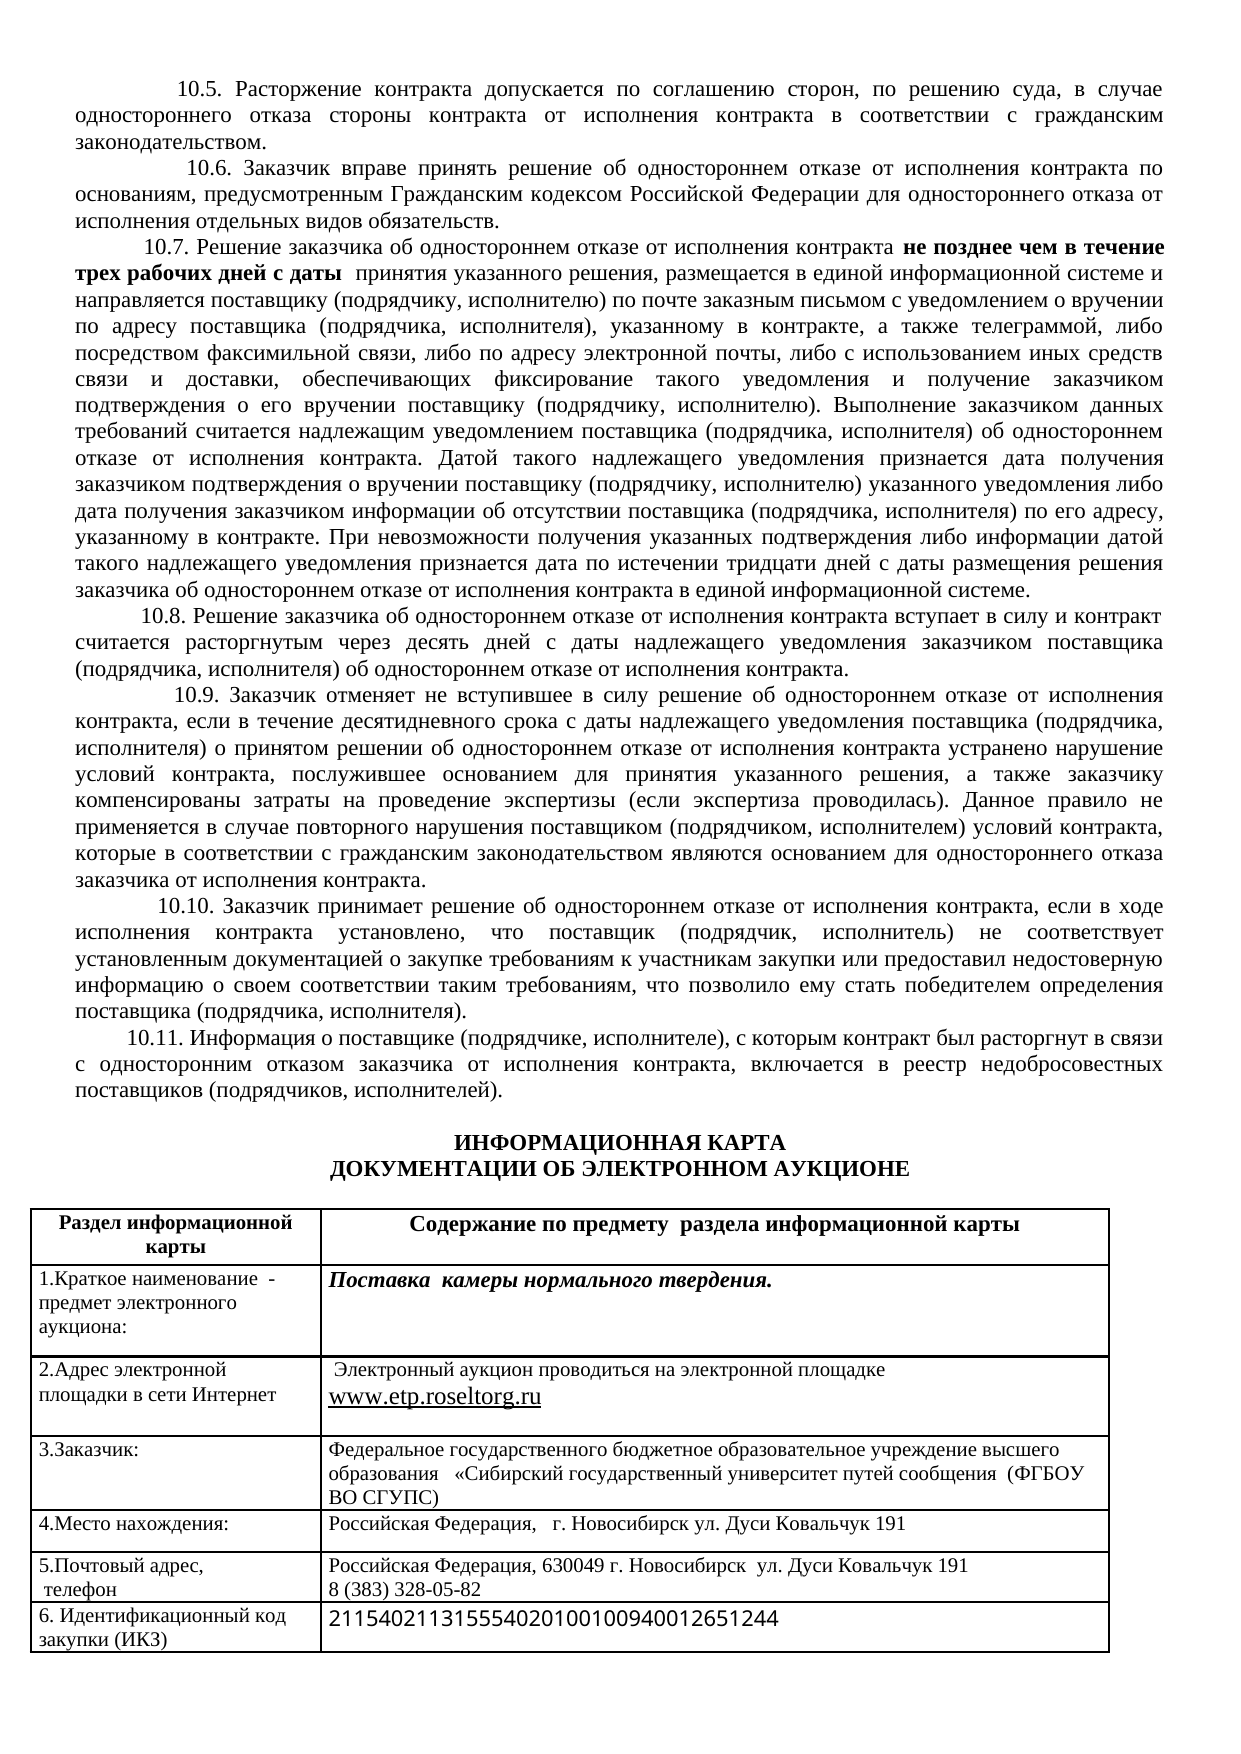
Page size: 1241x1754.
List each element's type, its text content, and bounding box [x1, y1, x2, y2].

table_cell 1.Краткое наименование - предмет электронного аукциона: [32, 1266, 320, 1355]
table_header Раздел информационной карты [32, 1210, 320, 1264]
text ДОКУМЕНТАЦИИ ОБ ЭЛЕКТРОННОМ АУКЦИОНЕ [75, 1156, 1165, 1182]
text 10.7. Решение заказчика об одностороннем отказе от исполнения контракта не позднее чем в течение трех рабочих дней с даты принятия указанного решения, размещается в единой информационной системе и направляется поставщику (подрядчику, исполнителю) по почте заказным письмом с уведомлением о вручении по адресу поставщика (подрядчика, исполнителя), указанному в контракте, а также телеграммой, либо посредством факсимильной связи, либо по адресу электронной почты, либо с использованием иных средств связи и доставки, обеспечивающих фиксирование такого уведомления и получение заказчиком подтверждения о его вручении поставщику (подрядчику, исполнителю). Выполнение заказчиком данных требований считается надлежащим уведомлением поставщика (подрядчика, исполнителя) об одностороннем отказе от исполнения контракта. Датой такого надлежащего уведомления признается дата получения заказчиком подтверждения о вручении поставщику (подрядчику, исполнителю) указанного уведомления либо дата получения заказчиком информации об отсутствии поставщика (подрядчика, исполнителя) по его адресу, указанному в контракте. При невозможности получения указанных подтверждения либо информации датой такого надлежащего уведомления признается дата по истечении тридцати дней с даты размещения решения заказчика об одностороннем отказе от исполнения контракта в единой информационной системе. [75, 233, 1165, 602]
table_cell Российская Федерация, г. Новосибирск ул. Дуси Ковальчук 191 [322, 1511, 1108, 1551]
table_cell 2.Адрес электронной площадки в сети Интернет [32, 1358, 320, 1435]
text 10.10. Заказчик принимает решение об одностороннем отказе от исполнения контракта, если в ходе исполнения контракта установлено, что поставщик (подрядчик, исполнитель) не соответствует установленным документацией о закупке требованиям к участникам закупки или предоставил недостоверную информацию о своем соответствии таким требованиям, что позволило ему стать победителем определения поставщика (подрядчика, исполнителя). [75, 892, 1165, 1024]
text 10.9. Заказчик отменяет не вступившее в силу решение об одностороннем отказе от исполнения контракта, если в течение десятидневного срока с даты надлежащего уведомления поставщика (подрядчика, исполнителя) о принятом решении об одностороннем отказе от исполнения контракта устранено нарушение условий контракта, послужившее основанием для принятия указанного решения, а также заказчику компенсированы затраты на проведение экспертизы (если экспертиза проводилась). Данное правило не применяется в случае повторного нарушения поставщиком (подрядчиком, исполнителем) условий контракта, которые в соответствии с гражданским законодательством являются основанием для одностороннего отказа заказчика от исполнения контракта. [75, 681, 1165, 892]
table_cell 5.Почтовый адрес, телефон [32, 1553, 320, 1601]
table_cell 4.Место нахождения: [32, 1511, 320, 1551]
table_cell Поставка камеры нормального твердения. [322, 1266, 1108, 1355]
text ИНФОРМАЦИОННАЯ КАРТА [75, 1129, 1165, 1156]
text 10.8. Решение заказчика об одностороннем отказе от исполнения контракта вступает в силу и контракт считается расторгнутым через десять дней с даты надлежащего уведомления заказчиком поставщика (подрядчика, исполнителя) об одностороннем отказе от исполнения контракта. [75, 602, 1165, 681]
text 10.6. Заказчик вправе принять решение об одностороннем отказе от исполнения контракта по основаниям, предусмотренным Гражданским кодексом Российской Федерации для одностороннего отказа от исполнения отдельных видов обязательств. [75, 154, 1165, 233]
table_cell Российская Федерация, 630049 г. Новосибирск ул. Дуси Ковальчук 191 8 (383) 328-05-82 [322, 1553, 1108, 1601]
table_cell Федеральное государственного бюджетное образовательное учреждение высшего образования «Сибирский государственный университет путей сообщения (ФГБОУ ВО СГУПС) [322, 1437, 1108, 1509]
text 10.11. Информация о поставщике (подрядчике, исполнителе), с которым контракт был расторгнут в связи с односторонним отказом заказчика от исполнения контракта, включается в реестр недобросовестных поставщиков (подрядчиков, исполнителей). [75, 1024, 1165, 1103]
table_cell 6. Идентификационный код закупки (ИКЗ) [32, 1603, 320, 1651]
table_cell 3.Заказчик: [32, 1437, 320, 1509]
table_cell 211540211315554020100100940012651244 [322, 1603, 1108, 1651]
table_header Содержание по предмету раздела информационной карты [322, 1210, 1108, 1264]
text 10.5. Расторжение контракта допускается по соглашению сторон, по решению суда, в случае одностороннего отказа стороны контракта от исполнения контракта в соответствии с гражданским законодательством. [75, 75, 1165, 154]
table_cell Электронный аукцион проводиться на электронной площадке www.etp.roseltorg.ru [322, 1358, 1108, 1435]
